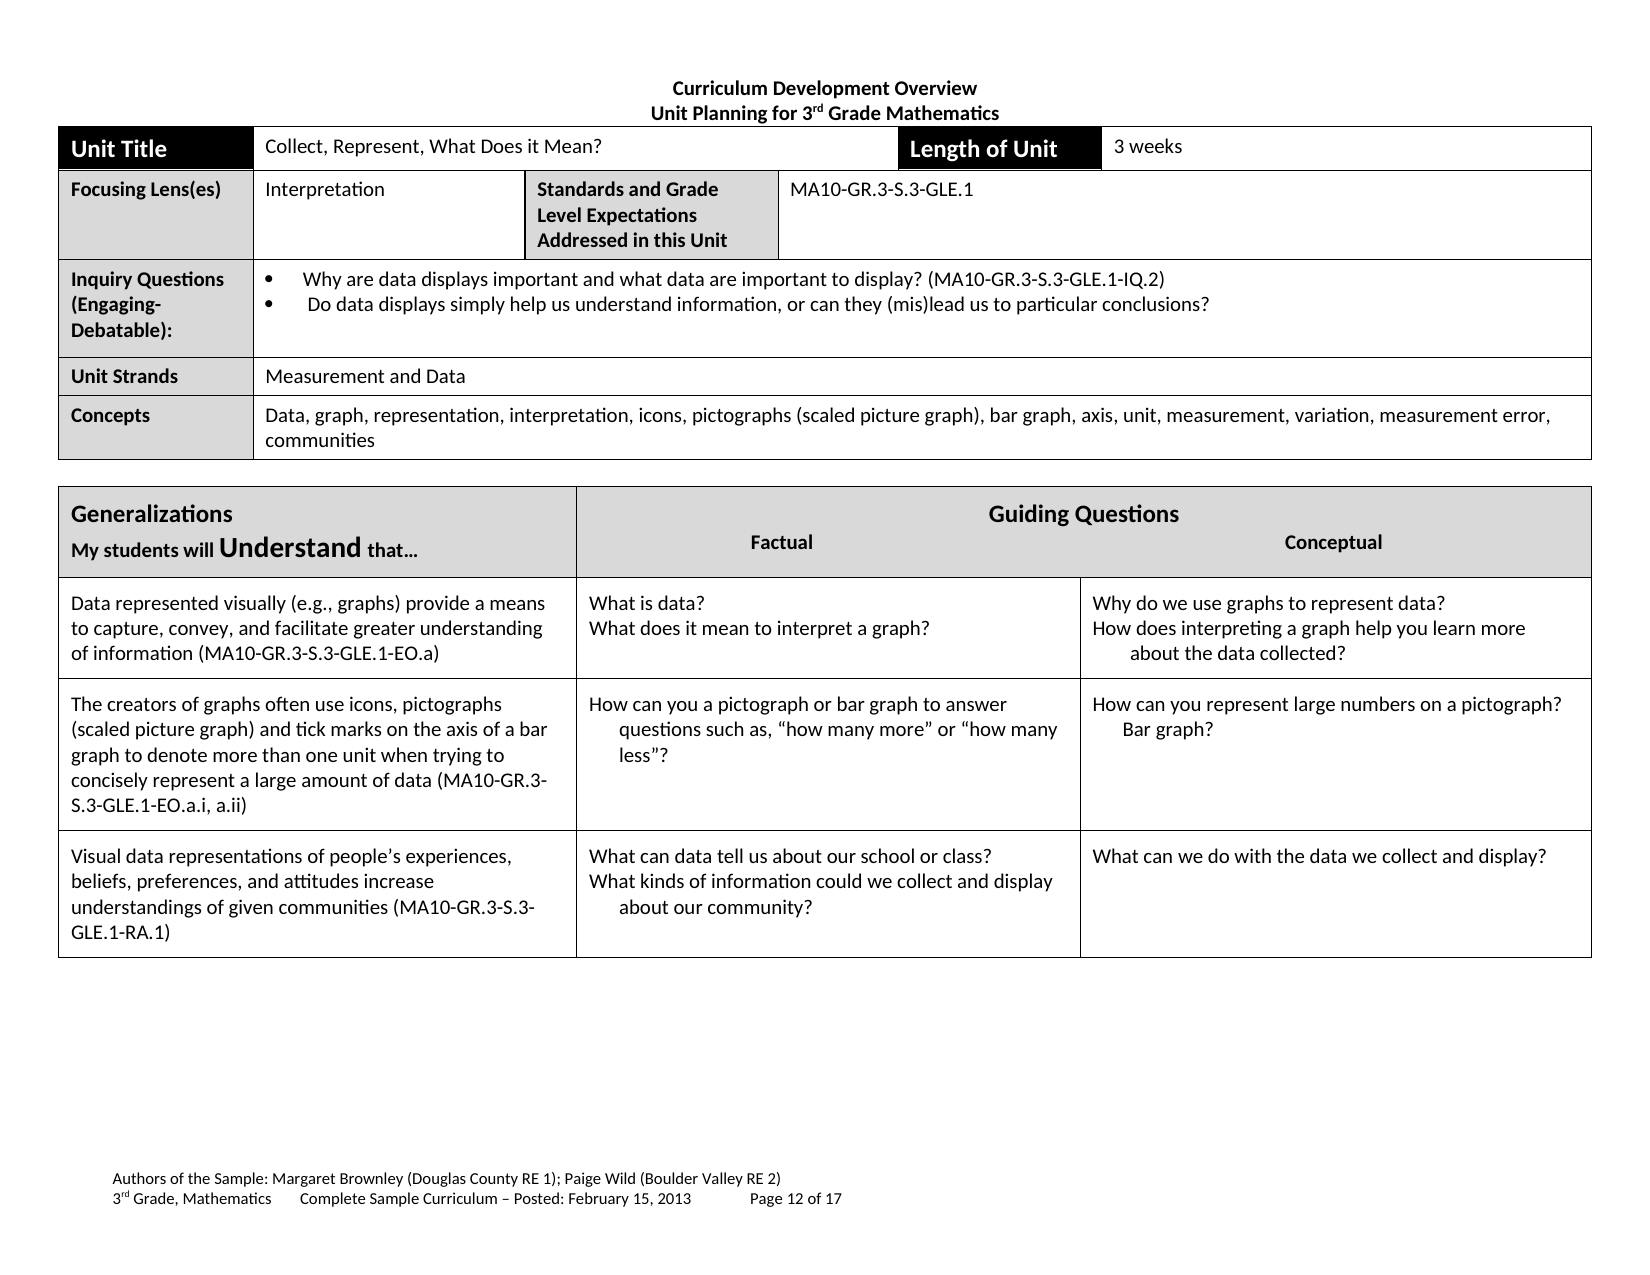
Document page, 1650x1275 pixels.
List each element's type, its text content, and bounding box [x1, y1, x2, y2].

table_cell Data represented visually (e.g., graphs) provide a means to capture, convey, and facilitate greater understanding of information (MA10-GR.3-S.3-GLE.1-EO.a) [59, 578, 576, 678]
table_cell Inquiry Questions (Engaging- Debatable): [59, 260, 253, 357]
table_cell How can you a pictograph or bar graph to answer questions such as, “how many more” or “how many less”? [577, 679, 1080, 830]
table_cell Unit Strands [59, 358, 253, 395]
table_cell MA10-GR.3-S.3-GLE.1 [779, 171, 1591, 259]
table_header Unit Title [59, 127, 253, 169]
table_cell Focusing Lens(es) [59, 171, 253, 259]
table_header Length of Unit [899, 127, 1101, 169]
table_cell Visual data representations of people’s experiences, beliefs, preferences, and attitudes increase understandings of given communities (MA10-GR.3-S.3-GLE.1-RA.1) [59, 831, 576, 957]
table_header Guiding Questions Factual Conceptual [577, 487, 1591, 577]
table_cell Measurement and Data [254, 358, 1591, 395]
table_cell Concepts [59, 396, 253, 459]
table_header Generalizations My students will Understand that… [59, 487, 576, 577]
table_cell What can data tell us about our school or class? What kinds of information could we collect and display about our community? [577, 831, 1080, 957]
table_header Collect, Represent, What Does it Mean? [254, 127, 898, 169]
table_cell Interpretation [254, 171, 524, 259]
table_cell Why do we use graphs to represent data? How does interpreting a graph help you learn more about the data collected? [1081, 578, 1591, 678]
table_cell Standards and Grade Level Expectations Addressed in this Unit [526, 171, 778, 259]
table_cell What can we do with the data we collect and display? [1081, 831, 1591, 957]
table_cell Data, graph, representation, interpretation, icons, pictographs (scaled picture graph), bar graph, axis, unit, measurement, variation, measurement error, communities [254, 396, 1591, 459]
table_cell What is data? What does it mean to interpret a graph? [577, 578, 1080, 678]
table_cell Why are data displays important and what data are important to display? (MA10-GR.3-S.3-GLE.1-IQ.2) Do data displays simply help us understand information, or can they (mis)lead us to particular conclusions? [254, 260, 1591, 357]
table_cell The creators of graphs often use icons, pictographs (scaled picture graph) and tick marks on the axis of a bar graph to denote more than one unit when trying to concisely represent a large amount of data (MA10-GR.3-S.3-GLE.1-EO.a.i, a.ii) [59, 679, 576, 830]
table_cell How can you represent large numbers on a pictograph? Bar graph? [1081, 679, 1591, 830]
table_header 3 weeks [1102, 127, 1591, 169]
